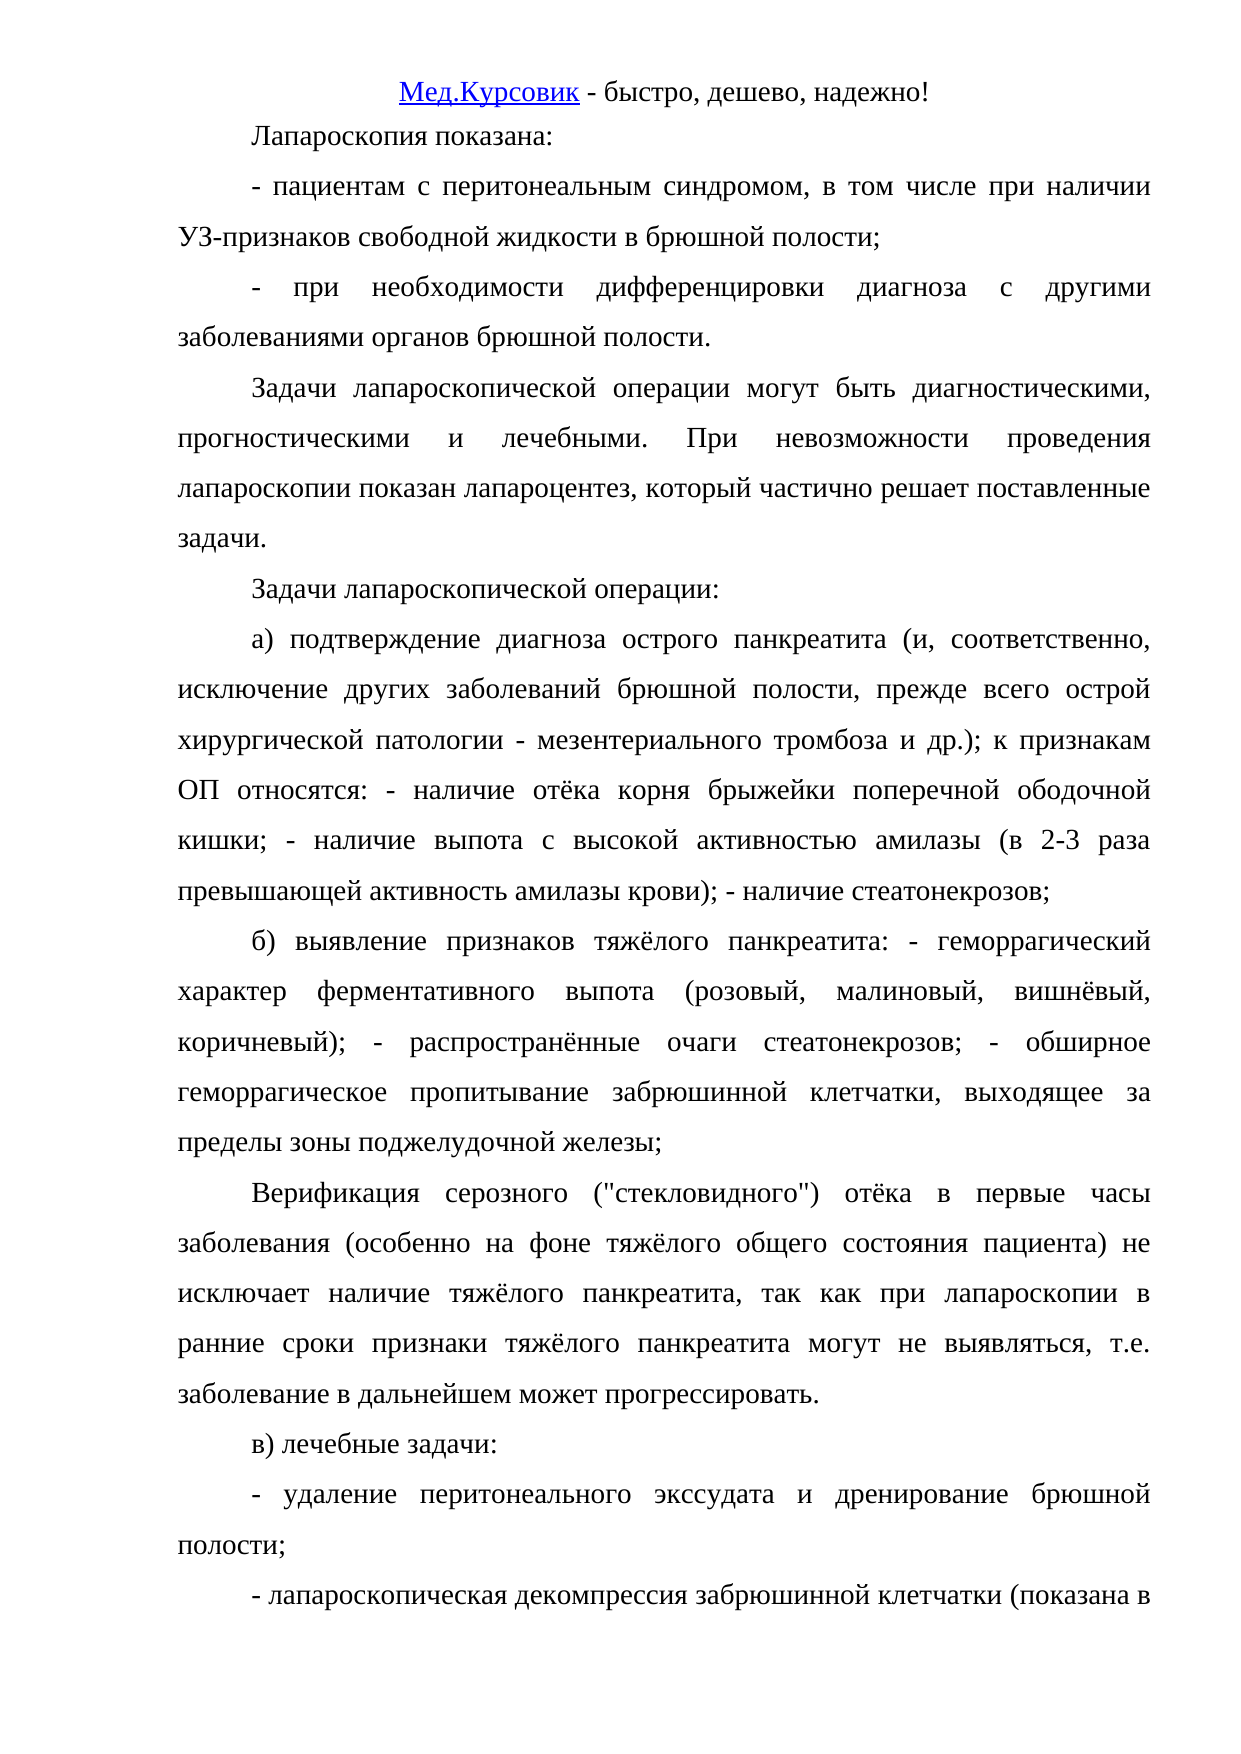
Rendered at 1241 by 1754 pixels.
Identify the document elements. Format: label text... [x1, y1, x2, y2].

text а) подтверждение диагноза острого панкреатита (и, соответственно, исключение других заболеваний брюшной полости, прежде всего острой хирургической патологии - мезентериального тромбоза и др.); к признакам ОП относятся: - наличие отёка корня брыжейки поперечной ободочной кишки; - наличие выпота с высокой активностью амилазы (в 2-3 раза превышающей активность амилазы крови); - наличие стеатонекрозов; [177, 621, 1152, 906]
text в) лечебные задачи: [177, 1426, 1152, 1460]
text Лапароскопия показана: [177, 118, 1152, 152]
text - при необходимости дифференцировки диагноза с другими заболеваниями органов брюшной полости. [177, 269, 1152, 353]
text - пациентам с перитонеальным синдромом, в том числе при наличии УЗ-признаков свободной жидкости в брюшной полости; [177, 168, 1152, 252]
text - удаление перитонеального экссудата и дренирование брюшной полости; [177, 1477, 1152, 1560]
text Верификация серозного ("стекловидного") отёка в первые часы заболевания (особенно на фоне тяжёлого общего состояния пациента) не исключает наличие тяжёлого панкреатита, так как при лапароскопии в ранние сроки признаки тяжёлого панкреатита могут не выявляться, т.е. заболевание в дальнейшем может прогрессировать. [177, 1175, 1152, 1409]
text Задачи лапароскопической операции могут быть диагностическими, прогностическими и лечебными. При невозможности проведения лапароскопии показан лапароцентез, который частично решает поставленные задачи. [177, 370, 1152, 554]
text Задачи лапароскопической операции: [177, 571, 1152, 604]
text б) выявление признаков тяжёлого панкреатита: - геморрагический характер ферментативного выпота (розовый, малиновый, вишнёвый, коричневый); - распространённые очаги стеатонекрозов; - обширное геморрагическое пропитывание забрюшинной клетчатки, выходящее за пределы зоны поджелудочной железы; [177, 923, 1152, 1158]
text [177, 1577, 1152, 1611]
